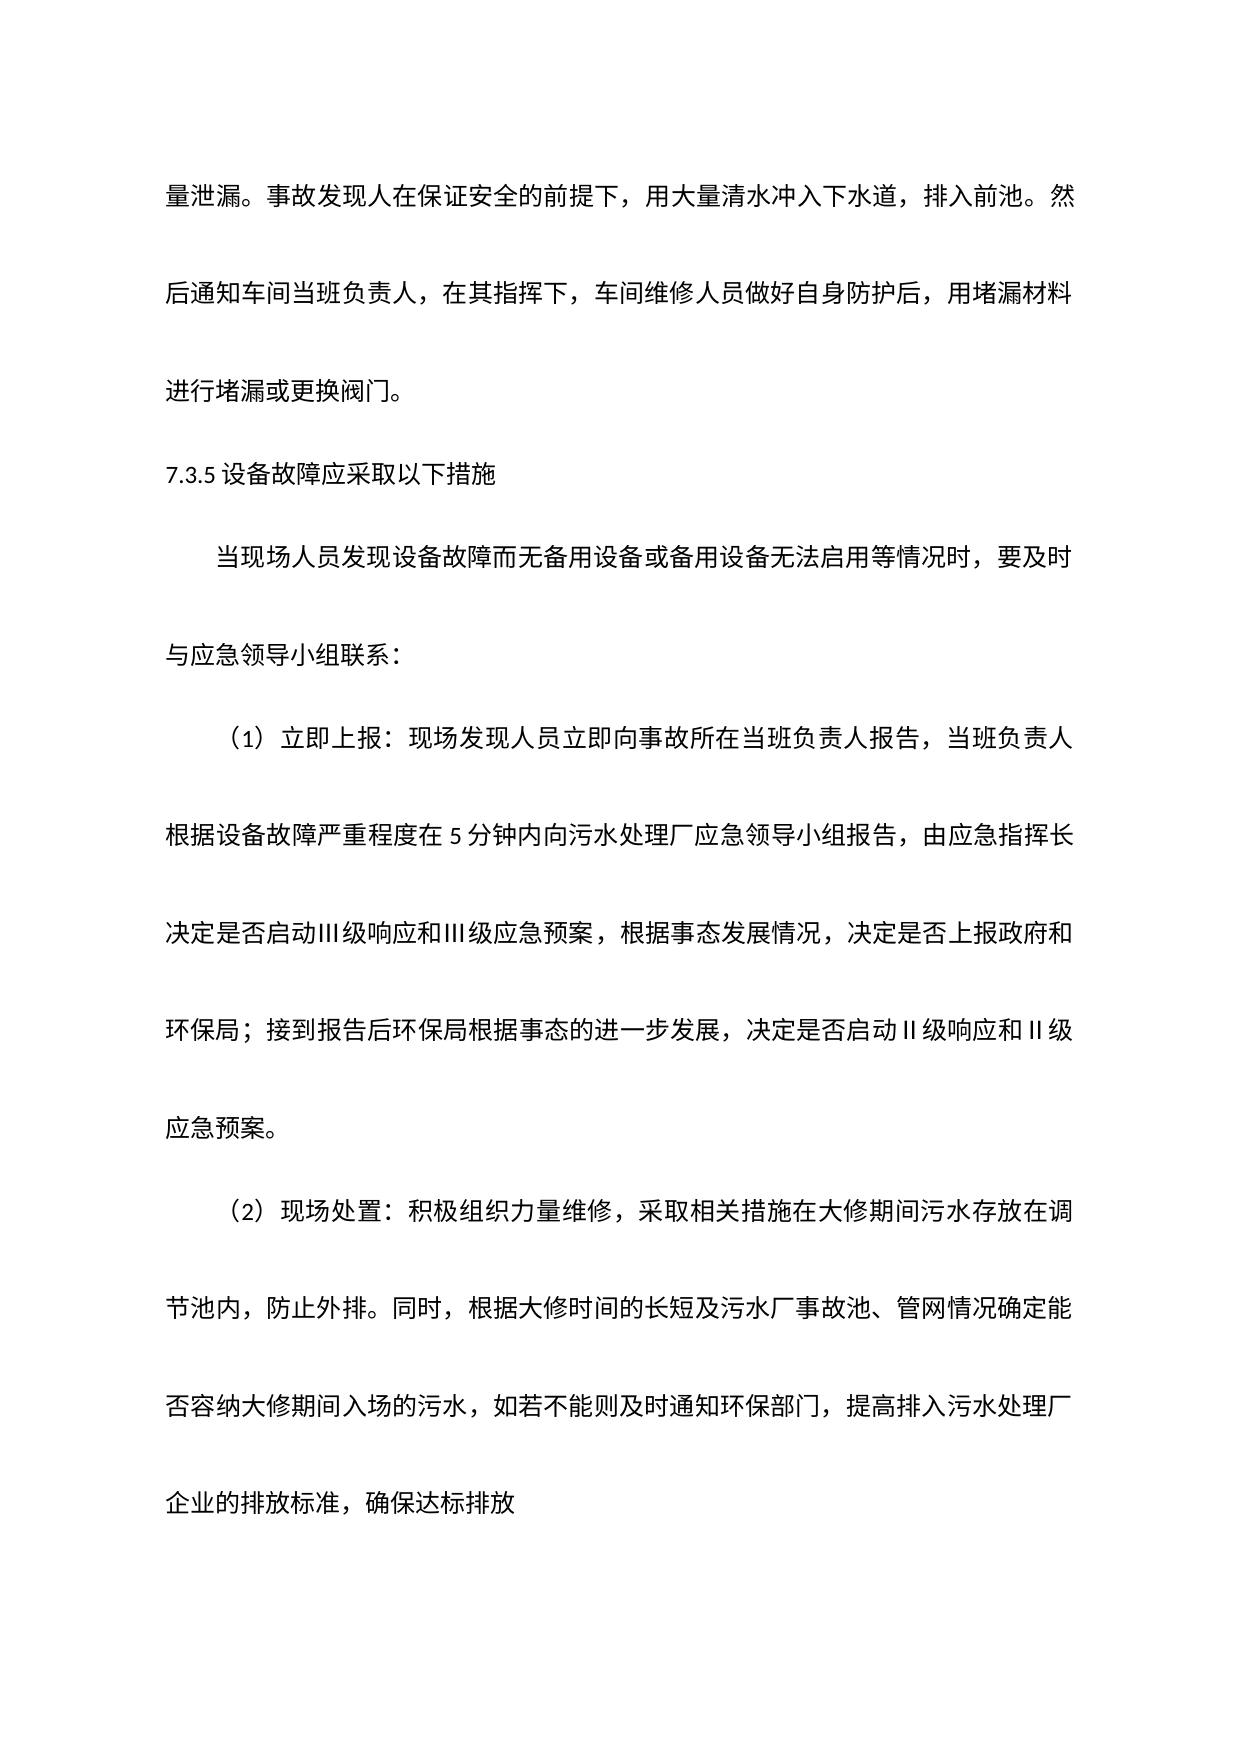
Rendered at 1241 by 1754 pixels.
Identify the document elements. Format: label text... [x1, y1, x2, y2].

text （2）现场处置：积极组织力量维修，采取相关措施在大修期间污水存放在调节池内，防止外排。同时，根据大修时间的长短及污水厂事故池、管网情况确定能否容纳大修期间入场的污水，如若不能则及时通知环保部门，提高排入污水处理厂企业的排放标准，确保达标排放 [165, 1177, 1075, 1534]
text 当现场人员发现设备故障而无备用设备或备用设备无法启用等情况时，要及时与应急领导小组联系： [165, 523, 1075, 686]
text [165, 162, 1075, 422]
text 7.3.5设备故障应采取以下措施 [165, 440, 1075, 505]
text （1）立即上报：现场发现人员立即向事故所在当班负责人报告，当班负责人根据设备故障严重程度在5分钟内向污水处理厂应急领导小组报告，由应急指挥长决定是否启动Ⅲ级响应和Ⅲ级应急预案，根据事态发展情况，决定是否上报政府和环保局；接到报告后环保局根据事态的进一步发展，决定是否启动Ⅱ级响应和Ⅱ级应急预案。 [165, 704, 1075, 1159]
